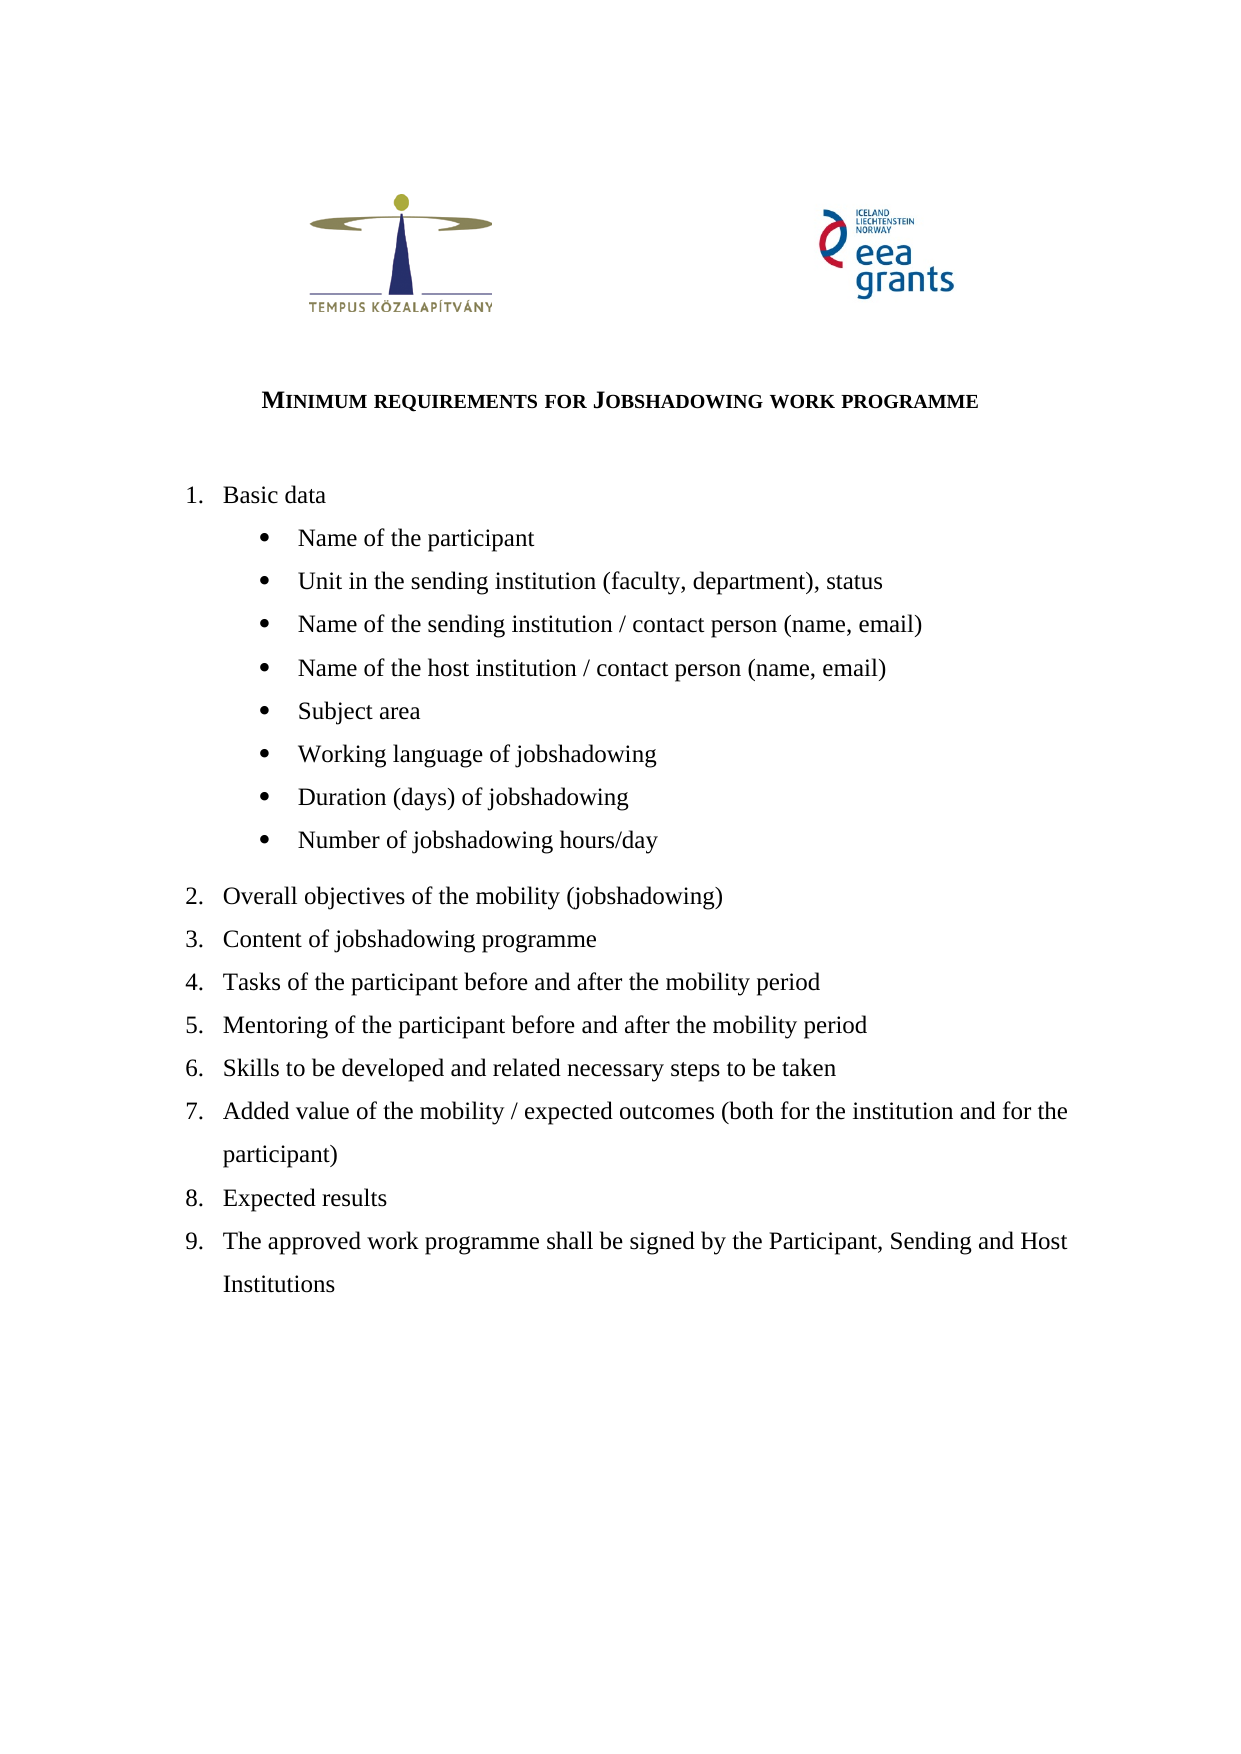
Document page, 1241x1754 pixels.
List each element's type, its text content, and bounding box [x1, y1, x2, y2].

list Tasks of the participant before and after the mobility period [185, 967, 1093, 996]
list Expected results [185, 1183, 1093, 1211]
list Skills to be developed and related necessary steps to be taken [185, 1053, 1093, 1082]
list Content of jobshadowing programme [185, 924, 1093, 953]
list The approved work programme shall be signed by the Participant, Sending and Host Institutions [185, 1226, 1093, 1298]
list Overall objectives of the mobility (jobshadowing) [185, 881, 1093, 909]
list Name of the sending institution / contact person (name, email) [260, 609, 1093, 638]
list Added value of the mobility / expected outcomes (both for the institution and for the participant) [185, 1096, 1093, 1168]
table_header [665, 148, 1107, 360]
list Name of the host institution / contact person (name, email) [260, 653, 1093, 681]
list Working language of jobshadowing [260, 739, 1093, 768]
list Subject area [260, 696, 1093, 724]
list Number of jobshadowing hours/day [260, 825, 1093, 854]
subtitle Minimum requirements for Jobshadowing work programme [148, 385, 1093, 414]
list Name of the participant [260, 523, 1093, 552]
list Duration (days) of jobshadowing [260, 782, 1093, 811]
table_header [136, 148, 664, 360]
list Basic data [185, 480, 1093, 509]
picture [792, 160, 980, 348]
list Unit in the sending institution (faculty, department), status [260, 566, 1093, 595]
list Mentoring of the participant before and after the mobility period [185, 1010, 1093, 1039]
